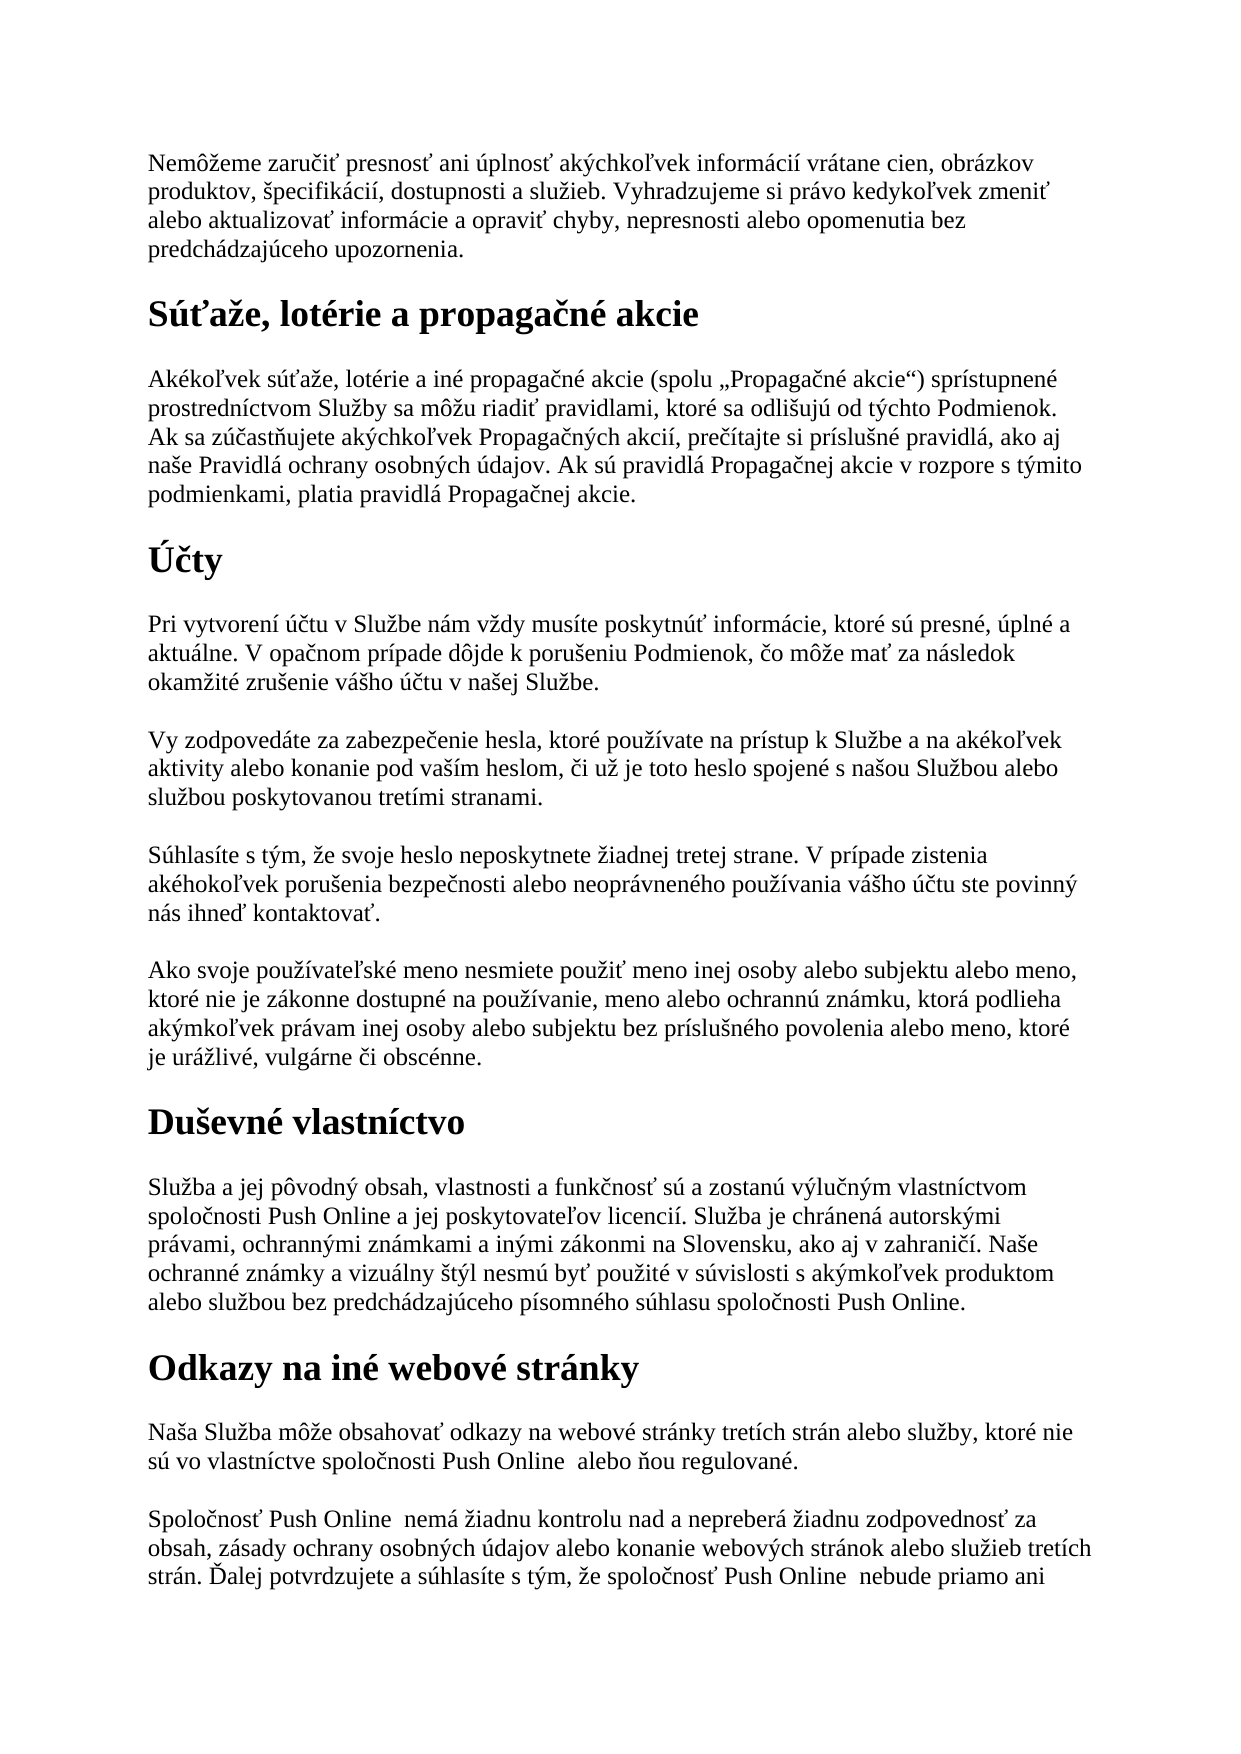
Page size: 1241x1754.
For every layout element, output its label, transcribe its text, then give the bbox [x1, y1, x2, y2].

text Služba a jej pôvodný obsah, vlastnosti a funkčnosť sú a zostanú výlučným vlastníctvom spoločnosti Push Online a jej poskytovateľov licencií. Služba je chránená autorskými právami, ochrannými známkami a inými zákonmi na Slovensku, ako aj v zahraničí. Naše ochranné známky a vizuálny štýl nesmú byť použité v súvislosti s akýmkoľvek produktom alebo službou bez predchádzajúceho písomného súhlasu spoločnosti Push Online. [148, 1172, 1093, 1316]
text Súhlasíte s tým, že svoje heslo neposkytnete žiadnej tretej strane. V prípade zistenia akéhokoľvek porušenia bezpečnosti alebo neoprávneného používania vášho účtu ste povinný nás ihneď kontaktovať. [148, 840, 1093, 926]
text Pri vytvorení účtu v Službe nám vždy musíte poskytnúť informácie, ktoré sú presné, úplné a aktuálne. V opačnom prípade dôjde k porušeniu Podmienok, čo môže mať za následok okamžité zrušenie vášho účtu v našej Službe. [148, 609, 1093, 696]
text Vy zodpovedáte za zabezpečenie hesla, ktoré používate na prístup k Službe a na akékoľvek aktivity alebo konanie pod vaším heslom, či už je toto heslo spojené s našou Službou alebo službou poskytovanou tretími stranami. [148, 725, 1093, 811]
text Naša Služba môže obsahovať odkazy na webové stránky tretích strán alebo služby, ktoré nie sú vo vlastníctve spoločnosti Push Online alebo ňou regulované. [148, 1417, 1093, 1475]
text Odkazy na iné webové stránky [148, 1345, 1093, 1388]
text Nemôžeme zaručiť presnosť ani úplnosť akýchkoľvek informácií vrátane cien, obrázkov produktov, špecifikácií, dostupnosti a služieb. Vyhradzujeme si právo kedykoľvek zmeniť alebo aktualizovať informácie a opraviť chyby, nepresnosti alebo opomenutia bez predchádzajúceho upozornenia. [148, 148, 1093, 263]
text Súťaže, lotérie a propagačné akcie [148, 292, 1093, 335]
text Akékoľvek súťaže, lotérie a iné propagačné akcie (spolu „Propagačné akcie“) sprístupnené prostredníctvom Služby sa môžu riadiť pravidlami, ktoré sa odlišujú od týchto Podmienok. Ak sa zúčastňujete akýchkoľvek Propagačných akcií, prečítajte si príslušné pravidlá, ako aj naše Pravidlá ochrany osobných údajov. Ak sú pravidlá Propagačnej akcie v rozpore s týmito podmienkami, platia pravidlá Propagačnej akcie. [148, 364, 1093, 508]
text Účty [148, 537, 1093, 580]
text Ako svoje používateľské meno nesmiete použiť meno inej osoby alebo subjektu alebo meno, ktoré nie je zákonne dostupné na používanie, meno alebo ochrannú známku, ktorá podlieha akýmkoľvek právam inej osoby alebo subjektu bez príslušného povolenia alebo meno, ktoré je urážlivé, vulgárne či obscénne. [148, 956, 1093, 1071]
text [148, 1504, 1093, 1590]
text Duševné vlastníctvo [148, 1100, 1093, 1143]
